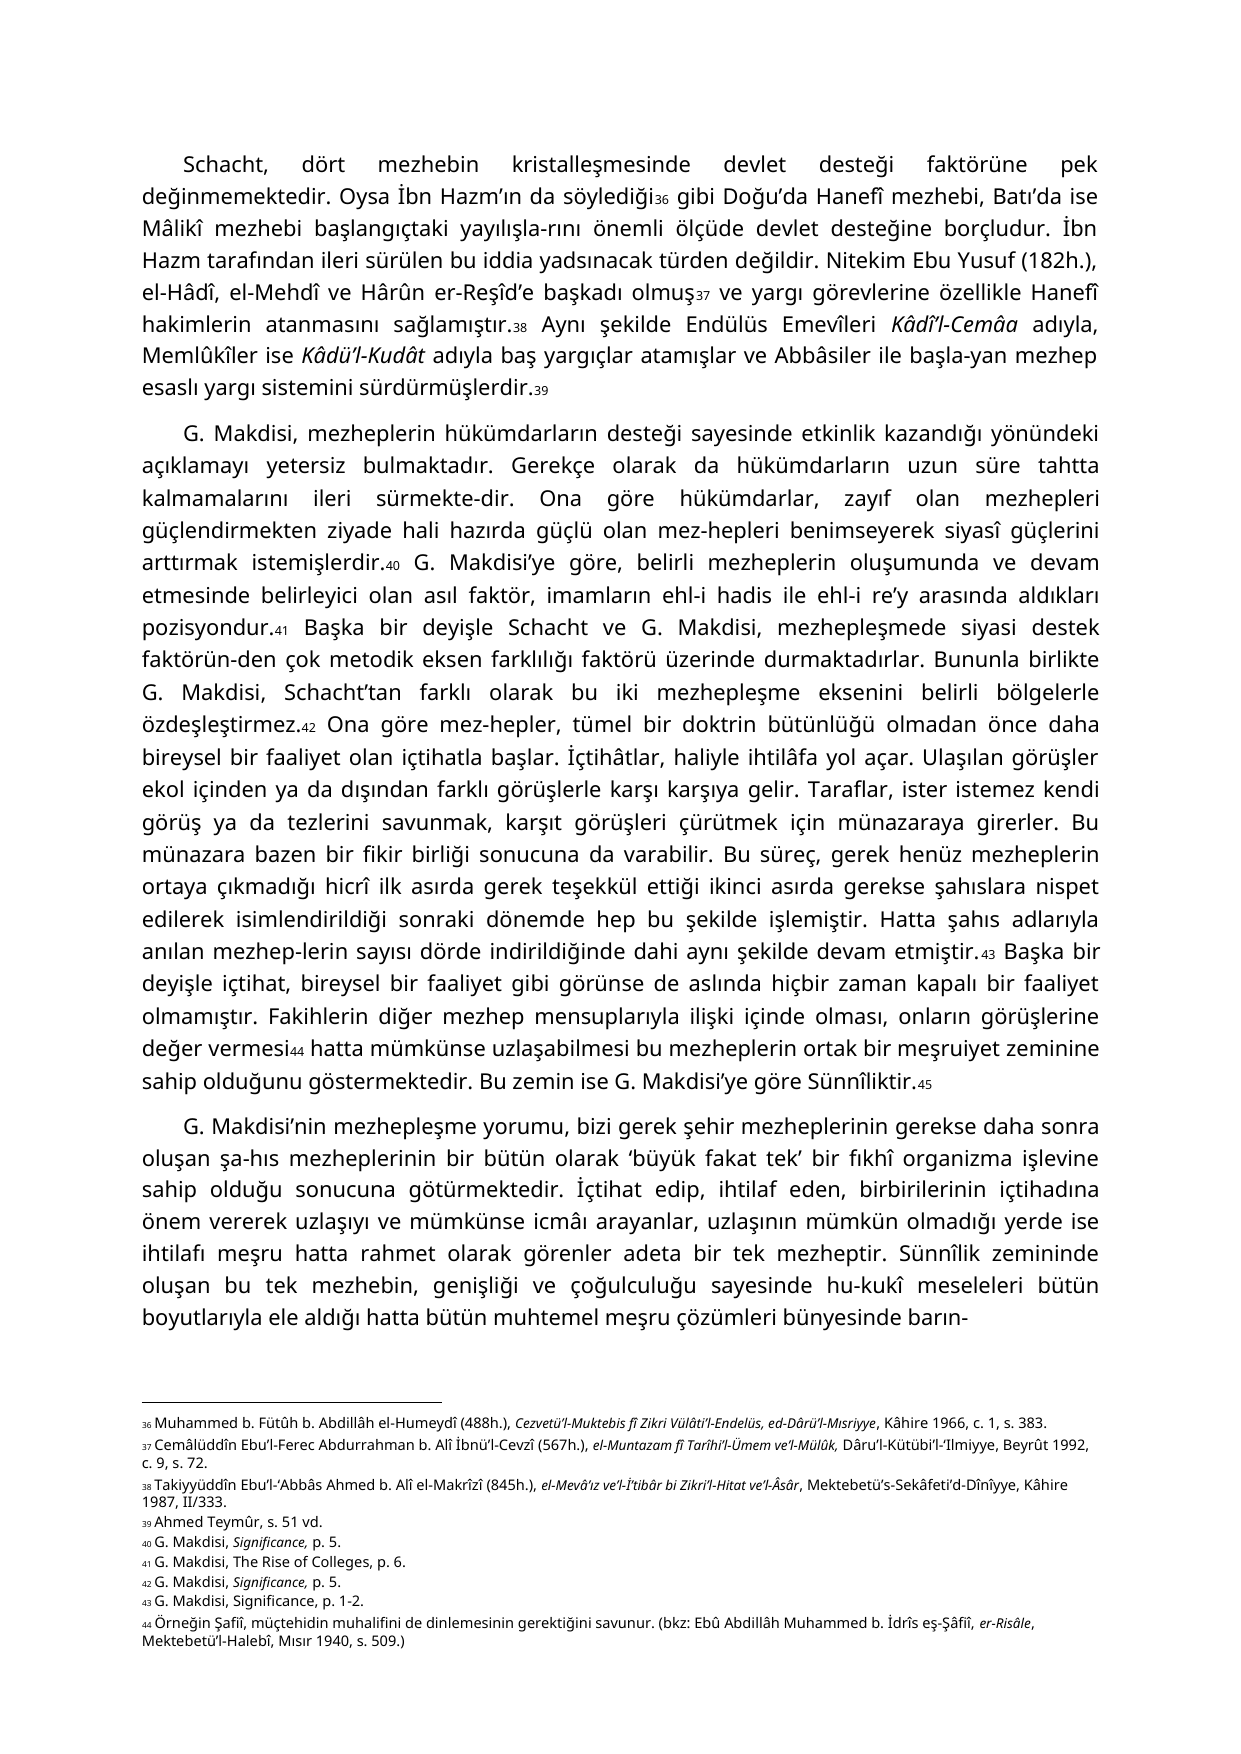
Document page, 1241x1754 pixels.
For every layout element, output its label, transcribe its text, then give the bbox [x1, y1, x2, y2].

list G. Makdisi, Significance, p. 5. [142, 1572, 1101, 1591]
list Örneğin Şafiî, müçtehidin muhalifini de dinlemesinin gerektiğini savunur. (bkz: Ebû Abdillâh Muhammed b. İdrîs eş-Şâfiî, er-Risâle, Mektebetü’l-Halebî, Mısır 1940, s. 509.) [142, 1614, 1098, 1650]
list G. Makdisi, The Rise of Colleges, p. 6. [142, 1552, 1101, 1572]
list Takiyyüddîn Ebu’l-‘Abbâs Ahmed b. Alî el-Makrîzî (845h.), el-Mevâ’ız ve’l-İ’tibâr bi Zikri’l-Hitat ve’l-Âsâr, Mektebetü’s-Sekâfeti’d-Dînîyye, Kâhire 1987, II/333. [142, 1476, 1098, 1512]
list G. Makdisi, Significance, p. 5. [142, 1532, 1101, 1552]
list Muhammed b. Fütûh b. Abdillâh el-Humeydî (488h.), Cezvetü’l-Muktebis fî Zikri Vülâti’l-Endelüs, ed-Dârü’l-Mısriyye, Kâhire 1966, c. 1, s. 383. [142, 1413, 1101, 1433]
list Ahmed Teymûr, s. 51 vd. [142, 1512, 1101, 1532]
list Cemâlüddîn Ebu’l-Ferec Abdurrahman b. Alî İbnü’l-Cevzî (567h.), el-Muntazam fî Tarîhi’l-Ümem ve’l-Mülûk, Dâru’l-Kütübi’l-‘Ilmiyye, Beyrût 1992, c. 9, s. 72. [142, 1436, 1098, 1472]
text G. Makdisi, mezheplerin hükümdarların desteği sayesinde etkinlik kazandığı yönündeki açıklamayı yetersiz bulmaktadır. Gerekçe olarak da hükümdarların uzun süre tahtta kalmamalarını ileri sürmekte-dir. Ona göre hükümdarlar, zayıf olan mezhepleri güçlendirmekten ziyade hali hazırda güçlü olan mez-hepleri benimseyerek siyasî güçlerini arttırmak istemişlerdir.40 G. Makdisi’ye göre, belirli mezheplerin oluşumunda ve devam etmesinde belirleyici olan asıl faktör, imamların ehl-i hadis ile ehl-i re’y arasında aldıkları pozisyondur.41 Başka bir deyişle Schacht ve G. Makdisi, mezhepleşmede siyasi destek faktörün-den çok metodik eksen farklılığı faktörü üzerinde durmaktadırlar. Bununla birlikte G. Makdisi, Schacht’tan farklı olarak bu iki mezhepleşme eksenini belirli bölgelerle özdeşleştirmez.42 Ona göre mez-hepler, tümel bir doktrin bütünlüğü olmadan önce daha bireysel bir faaliyet olan içtihatla başlar. İçtihâtlar, haliyle ihtilâfa yol açar. Ulaşılan görüşler ekol içinden ya da dışından farklı görüşlerle karşı karşıya gelir. Taraflar, ister istemez kendi görüş ya da tezlerini savunmak, karşıt görüşleri çürütmek için münazaraya girerler. Bu münazara bazen bir fikir birliği sonucuna da varabilir. Bu süreç, gerek henüz mezheplerin ortaya çıkmadığı hicrî ilk asırda gerek teşekkül ettiği ikinci asırda gerekse şahıslara nispet edilerek isimlendirildiği sonraki dönemde hep bu şekilde işlemiştir. Hatta şahıs adlarıyla anılan mezhep-lerin sayısı dörde indirildiğinde dahi aynı şekilde devam etmiştir.43 Başka bir deyişle içtihat, bireysel bir faaliyet gibi görünse de aslında hiçbir zaman kapalı bir faaliyet olmamıştır. Fakihlerin diğer mezhep mensuplarıyla ilişki içinde olması, onların görüşlerine değer vermesi44 hatta mümkünse uzlaşabilmesi bu mezheplerin ortak bir meşruiyet zeminine sahip olduğunu göstermektedir. Bu zemin ise G. Makdisi’ye göre Sünnîliktir.45 [142, 418, 1101, 1095]
text Schacht, dört mezhebin kristalleşmesinde devlet desteği faktörüne pek değinmemektedir. Oysa İbn Hazm’ın da söylediği36 gibi Doğu’da Hanefî mezhebi, Batı’da ise Mâlikî mezhebi başlangıçtaki yayılışla-rını önemli ölçüde devlet desteğine borçludur. İbn Hazm tarafından ileri sürülen bu iddia yadsınacak türden değildir. Nitekim Ebu Yusuf (182h.), el-Hâdî, el-Mehdî ve Hârûn er-Reşîd’e başkadı olmuş37 ve yargı görevlerine özellikle Hanefî hakimlerin atanmasını sağlamıştır.38 Aynı şekilde Endülüs Emevîleri Kâdî’l-Cemâa adıyla, Memlûkîler ise Kâdü’l-Kudât adıyla baş yargıçlar atamışlar ve Abbâsiler ile başla-yan mezhep esaslı yargı sistemini sürdürmüşlerdir.39 [142, 149, 1098, 402]
list G. Makdisi, Significance, p. 1-2. [142, 1591, 1101, 1611]
text G. Makdisi’nin mezhepleşme yorumu, bizi gerek şehir mezheplerinin gerekse daha sonra oluşan şa-hıs mezheplerinin bir bütün olarak ‘büyük fakat tek’ bir fıkhî organizma işlevine sahip olduğu sonucuna götürmektedir. İçtihat edip, ihtilaf eden, birbirilerinin içtihadına önem vererek uzlaşıyı ve mümkünse icmâı arayanlar, uzlaşının mümkün olmadığı yerde ise ihtilafı meşru hatta rahmet olarak görenler adeta bir tek mezheptir. Sünnîlik zemininde oluşan bu tek mezhebin, genişliği ve çoğulculuğu sayesinde hu-kukî meseleleri bütün boyutlarıyla ele aldığı hatta bütün muhtemel meşru çözümleri bünyesinde barın- [142, 1111, 1101, 1332]
